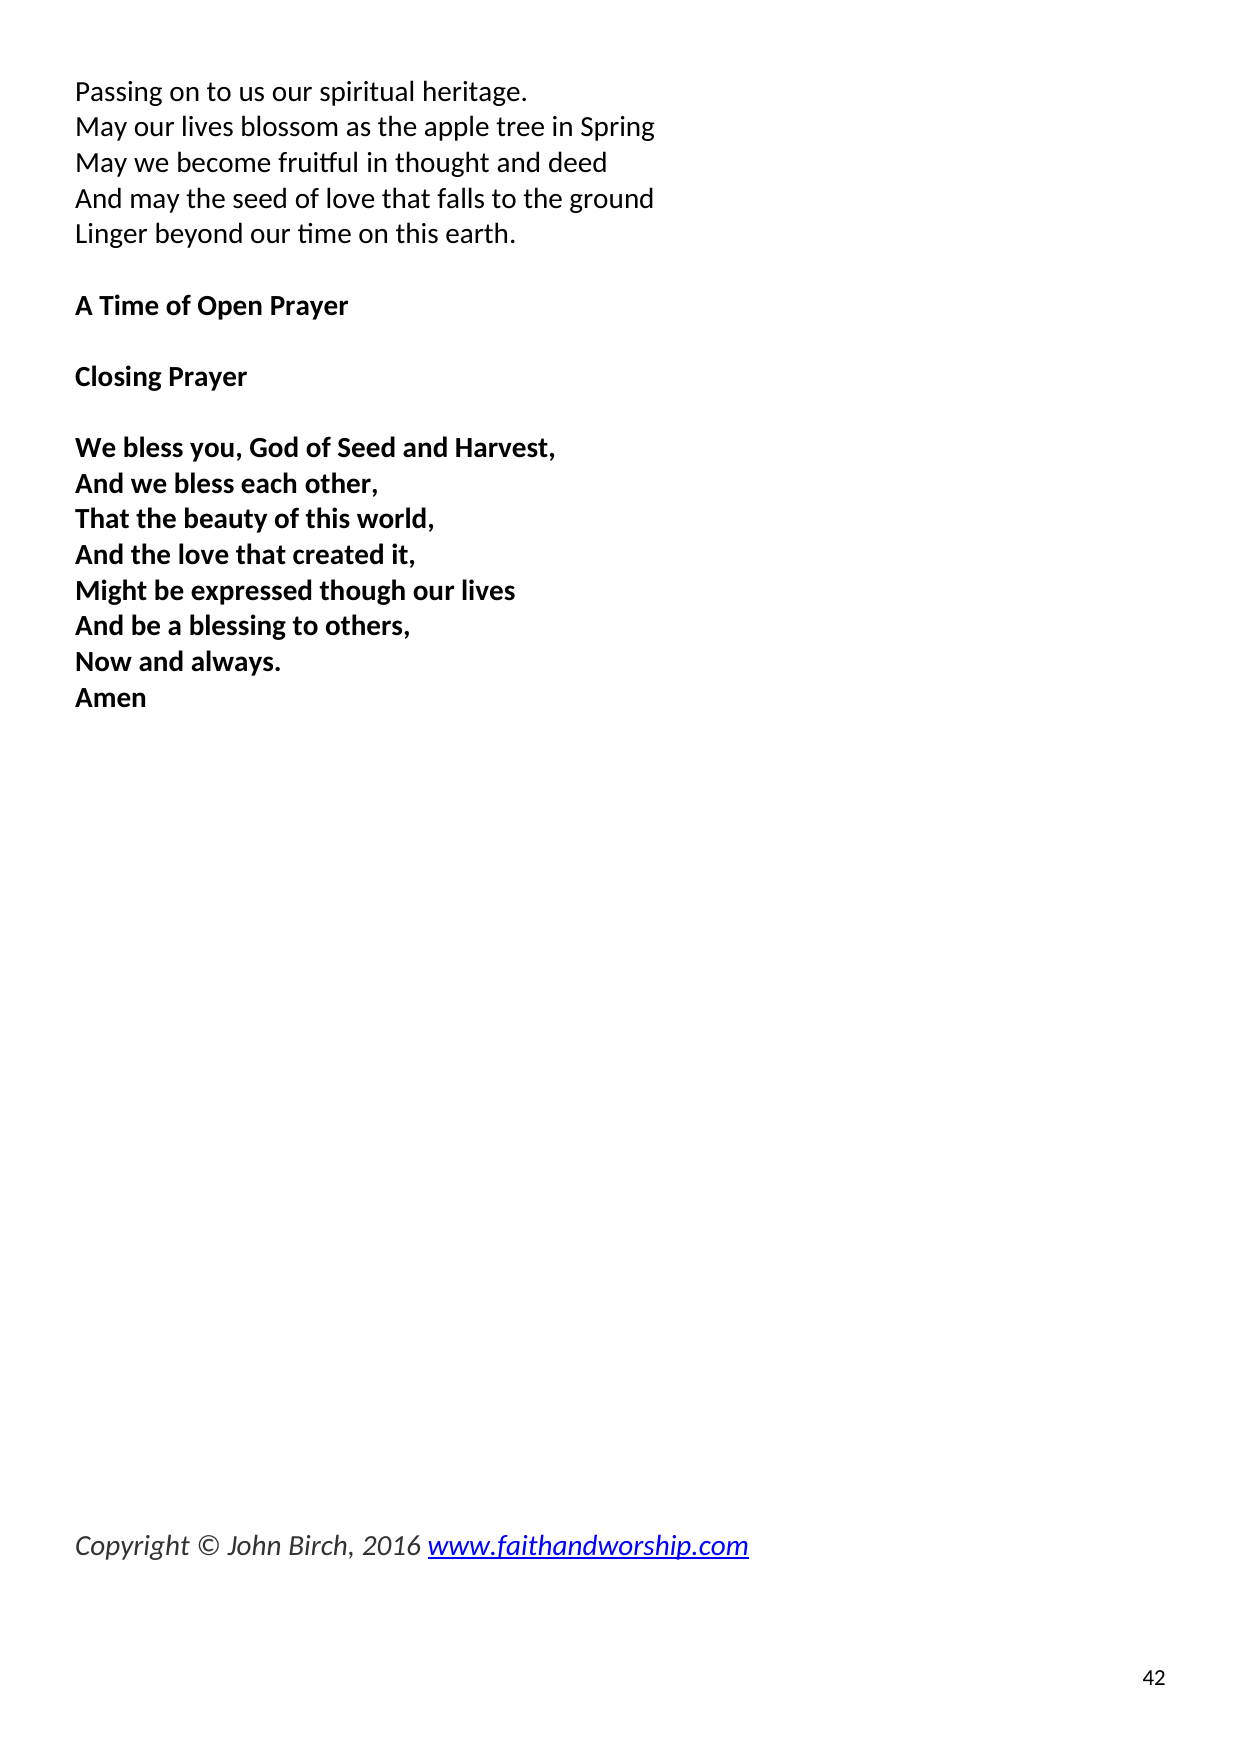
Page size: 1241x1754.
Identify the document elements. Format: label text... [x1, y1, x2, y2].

text Amen [75, 679, 282, 714]
text Passing on to us our spiritual heritage. [75, 73, 1173, 108]
text Might be expressed though our lives And be a blessing to others, [75, 572, 517, 643]
text We bless you, God of Seed and Harvest, And we bless each other, [75, 429, 558, 501]
text That the beauty of this world, And the love that created it, [75, 501, 437, 572]
text Now and always. [75, 643, 282, 679]
text A Time of Open Prayer Closing Prayer [75, 287, 351, 393]
text May our lives blossom as the apple tree in Spring May we become fruitful in thought and deed And may the seed of love that falls to the ground Linger beyond our time on this earth. [75, 108, 655, 251]
text Copyright © John Birch, 2016 www.faithandworship.com [75, 1527, 1173, 1562]
